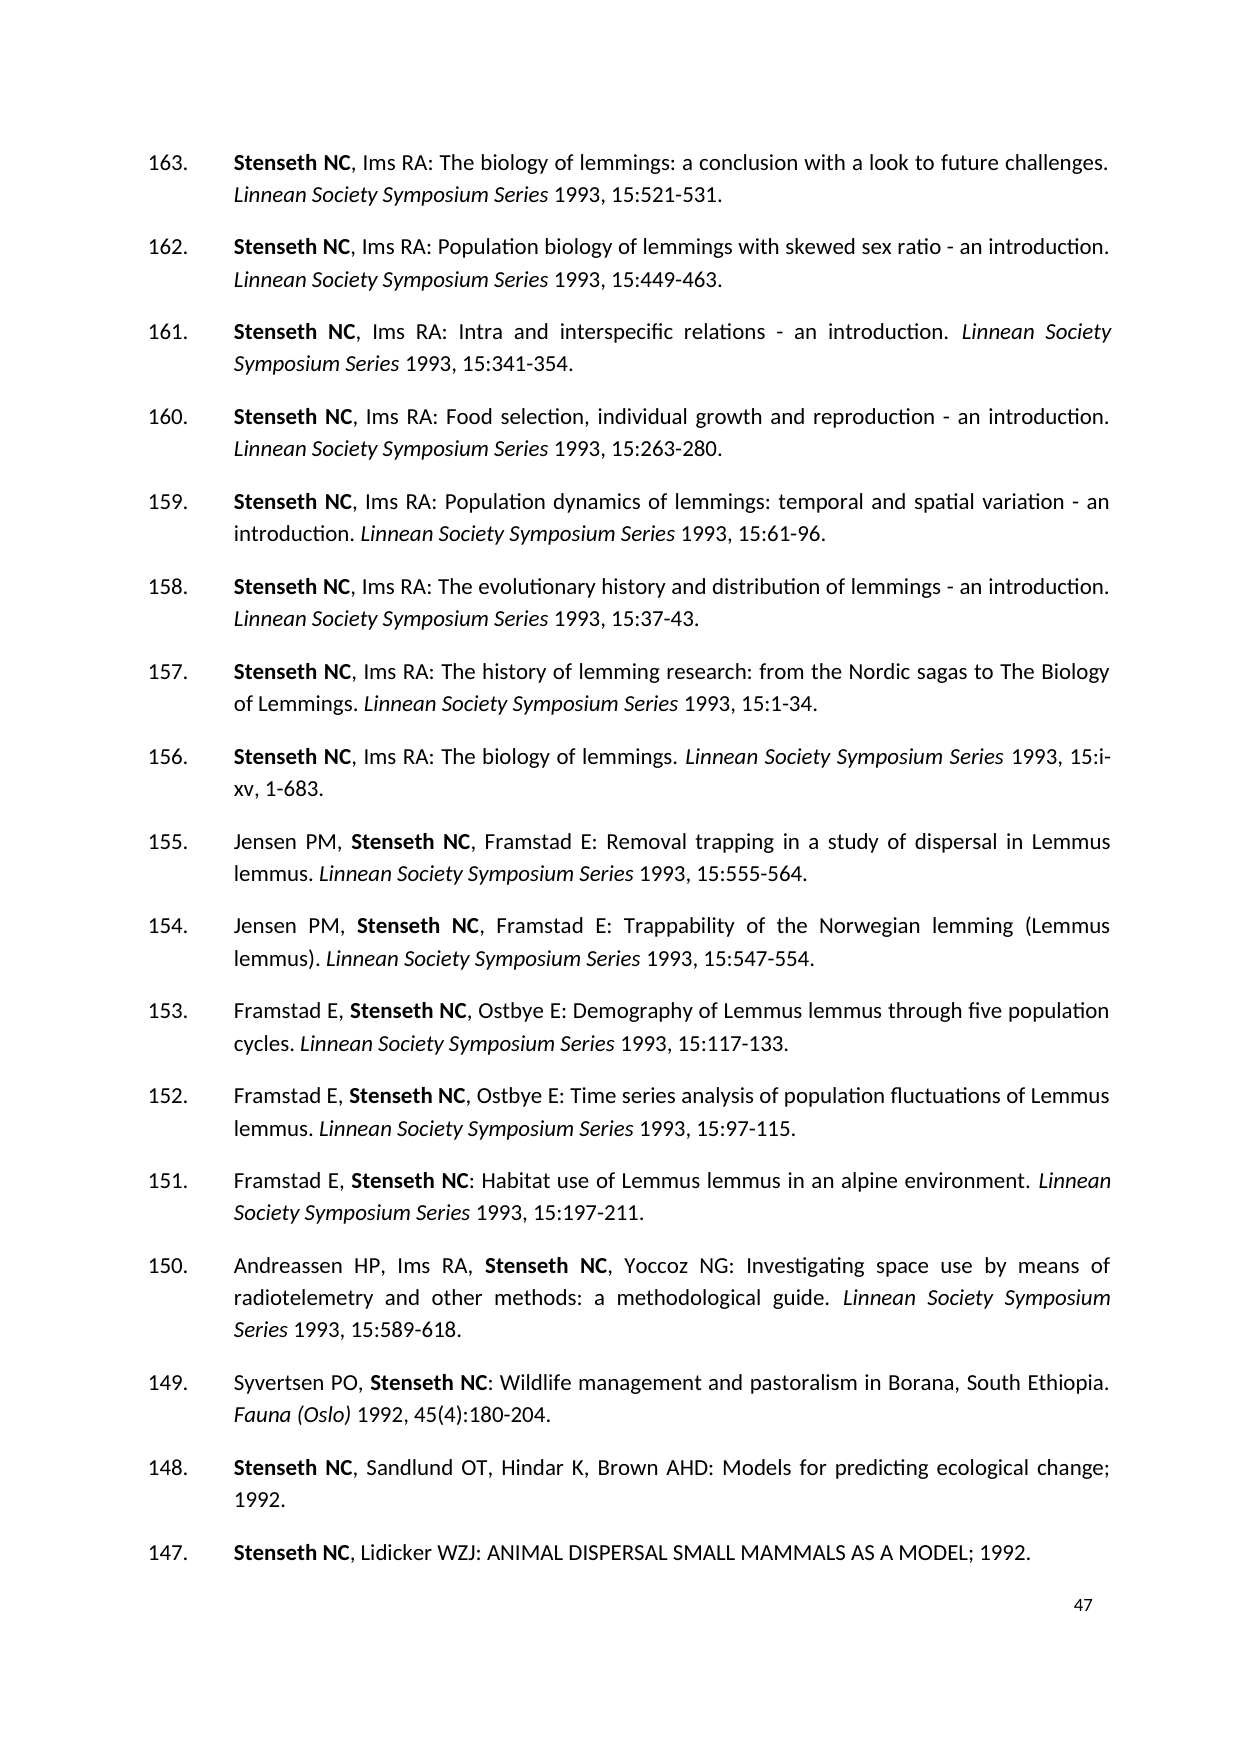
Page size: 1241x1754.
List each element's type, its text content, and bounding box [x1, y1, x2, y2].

table_cell Stenseth NC, Ims RA: Intra and interspecific relations - an introduction. Linnean Society Symposium Series 1993, 15:341-354. [223, 318, 1122, 402]
table_cell Stenseth NC, Ims RA: The evolutionary history and distribution of lemmings - an introduction. Linnean Society Symposium Series 1993, 15:37-43. [223, 572, 1122, 657]
table_cell Stenseth NC, Ims RA: Population dynamics of lemmings: temporal and spatial variation - an introduction. Linnean Society Symposium Series 1993, 15:61-96. [223, 487, 1122, 572]
table_cell Syvertsen PO, Stenseth NC: Wildlife management and pastoralism in Borana, South Ethiopia. Fauna (Oslo) 1992, 45(4):180-204. [223, 1368, 1122, 1453]
table_cell Jensen PM, Stenseth NC, Framstad E: Trappability of the Norwegian lemming (Lemmus lemmus). Linnean Society Symposium Series 1993, 15:547-554. [223, 912, 1122, 997]
table_cell 149. [136, 1368, 222, 1453]
table_cell Stenseth NC, Ims RA: Food selection, individual growth and reproduction - an introduction. Linnean Society Symposium Series 1993, 15:263-280. [223, 402, 1122, 487]
table_cell Jensen PM, Stenseth NC, Framstad E: Removal trapping in a study of dispersal in Lemmus lemmus. Linnean Society Symposium Series 1993, 15:555-564. [223, 827, 1122, 912]
table_cell Framstad E, Stenseth NC: Habitat use of Lemmus lemmus in an alpine environment. Linnean Society Symposium Series 1993, 15:197-211. [223, 1166, 1122, 1251]
table_cell 150. [136, 1251, 222, 1368]
table_cell 154. [136, 912, 222, 997]
table_cell Stenseth NC, Ims RA: The biology of lemmings. Linnean Society Symposium Series 1993, 15:i-xv, 1-683. [223, 742, 1122, 827]
table_cell Stenseth NC, Ims RA: Population biology of lemmings with skewed sex ratio - an introduction. Linnean Society Symposium Series 1993, 15:449-463. [223, 233, 1122, 317]
table_cell 152. [136, 1081, 222, 1166]
table_cell 155. [136, 827, 222, 912]
table_cell Framstad E, Stenseth NC, Ostbye E: Demography of Lemmus lemmus through five population cycles. Linnean Society Symposium Series 1993, 15:117-133. [223, 997, 1122, 1081]
table_cell 158. [136, 572, 222, 657]
table_cell Stenseth NC, Ims RA: The history of lemming research: from the Nordic sagas to The Biology of Lemmings. Linnean Society Symposium Series 1993, 15:1-34. [223, 657, 1122, 742]
table_cell Stenseth NC, Ims RA: The biology of lemmings: a conclusion with a look to future challenges. Linnean Society Symposium Series 1993, 15:521-531. [223, 148, 1122, 232]
table_cell 157. [136, 657, 222, 742]
table_cell 153. [136, 997, 222, 1081]
table_cell Stenseth NC, Lidicker WZJ: ANIMAL DISPERSAL SMALL MAMMALS AS A MODEL; 1992. [223, 1538, 1122, 1591]
table_cell 159. [136, 487, 222, 572]
table_cell Andreassen HP, Ims RA, Stenseth NC, Yoccoz NG: Investigating space use by means of radiotelemetry and other methods: a methodological guide. Linnean Society Symposium Series 1993, 15:589-618. [223, 1251, 1122, 1368]
table_cell Framstad E, Stenseth NC, Ostbye E: Time series analysis of population fluctuations of Lemmus lemmus. Linnean Society Symposium Series 1993, 15:97-115. [223, 1081, 1122, 1166]
table_cell 151. [136, 1166, 222, 1251]
table_cell 160. [136, 402, 222, 487]
table_cell 163. [136, 148, 222, 232]
table_cell 156. [136, 742, 222, 827]
table_cell Stenseth NC, Sandlund OT, Hindar K, Brown AHD: Models for predicting ecological change; 1992. [223, 1453, 1122, 1538]
table_cell 148. [136, 1453, 222, 1538]
table_cell 162. [136, 233, 222, 317]
table_cell 147. [136, 1538, 222, 1591]
table_cell 161. [136, 318, 222, 402]
